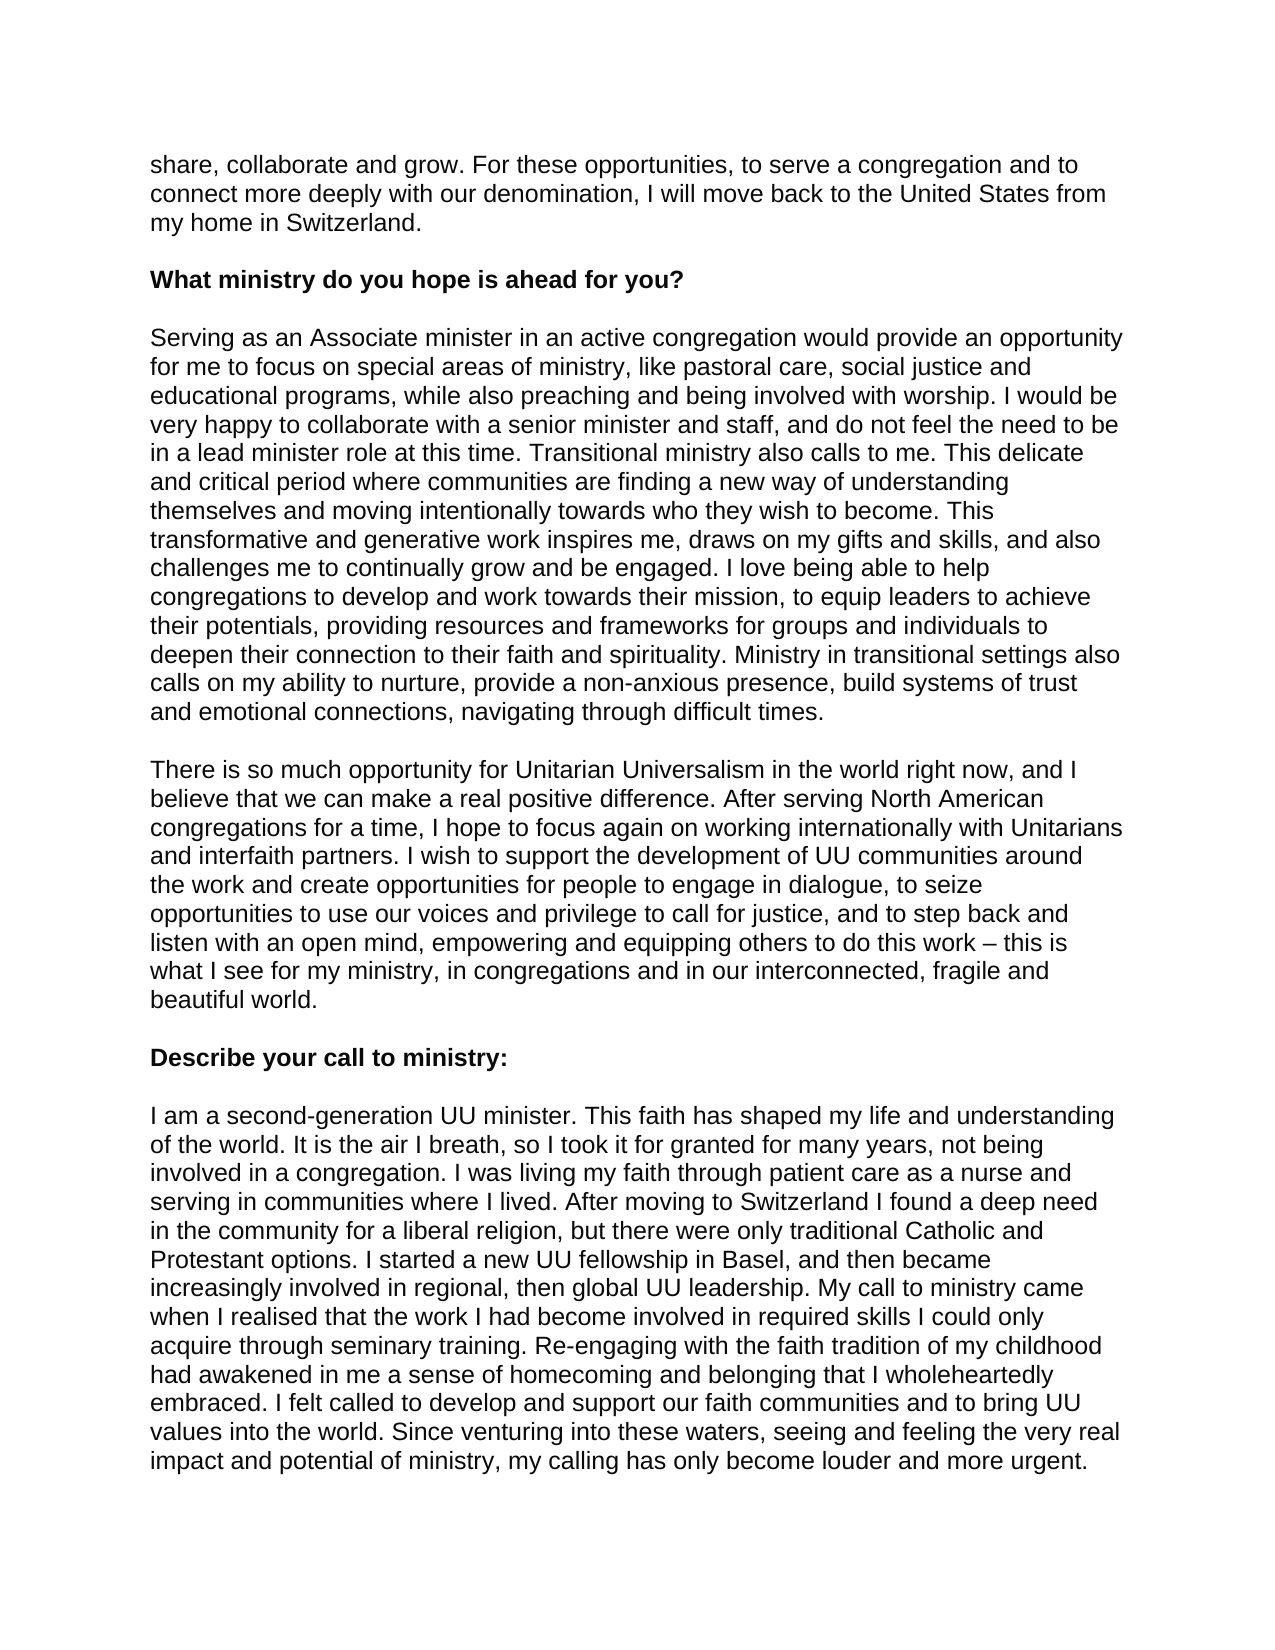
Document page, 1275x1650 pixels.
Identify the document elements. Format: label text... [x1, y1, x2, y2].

text Describe your call to ministry: [150, 1043, 1125, 1072]
text What ministry do you hope is ahead for you? [150, 265, 1125, 294]
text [150, 150, 1125, 236]
text There is so much opportunity for Unitarian Universalism in the world right now, and I believe that we can make a real positive difference. After serving North American congregations for a time, I hope to focus again on working internationally with Unitarians and interfaith partners. I wish to support the development of UU communities around the work and create opportunities for people to engage in dialogue, to seize opportunities to use our voices and privilege to call for justice, and to step back and listen with an open mind, empowering and equipping others to do this work – this is what I see for my ministry, in congregations and in our interconnected, fragile and beautiful world. [150, 755, 1125, 1014]
text Serving as an Associate minister in an active congregation would provide an opportunity for me to focus on special areas of ministry, like pastoral care, social justice and educational programs, while also preaching and being involved with worship. I would be very happy to collaborate with a senior minister and staff, and do not feel the need to be in a lead minister role at this time. Transitional ministry also calls to me. This delicate and critical period where communities are finding a new way of understanding themselves and moving intentionally towards who they wish to become. This transformative and generative work inspires me, draws on my gifts and skills, and also challenges me to continually grow and be engaged. I love being able to help congregations to develop and work towards their mission, to equip leaders to achieve their potentials, providing resources and frameworks for groups and individuals to deepen their connection to their faith and spirituality. Ministry in transitional settings also calls on my ability to nurture, provide a non-anxious presence, build systems of trust and emotional connections, navigating through difficult times. [150, 323, 1125, 726]
text I am a second-generation UU minister. This faith has shaped my life and understanding of the world. It is the air I breath, so I took it for granted for many years, not being involved in a congregation. I was living my faith through patient care as a nurse and serving in communities where I lived. After moving to Switzerland I found a deep need in the community for a liberal religion, but there were only traditional Catholic and Protestant options. I started a new UU fellowship in Basel, and then became increasingly involved in regional, then global UU leadership. My call to ministry came when I realised that the work I had become involved in required skills I could only acquire through seminary training. Re-engaging with the faith tradition of my childhood had awakened in me a sense of homecoming and belonging that I wholeheartedly embraced. I felt called to develop and support our faith communities and to bring UU values into the world. Since venturing into these waters, seeing and feeling the very real impact and potential of ministry, my calling has only become louder and more urgent. [150, 1101, 1125, 1474]
